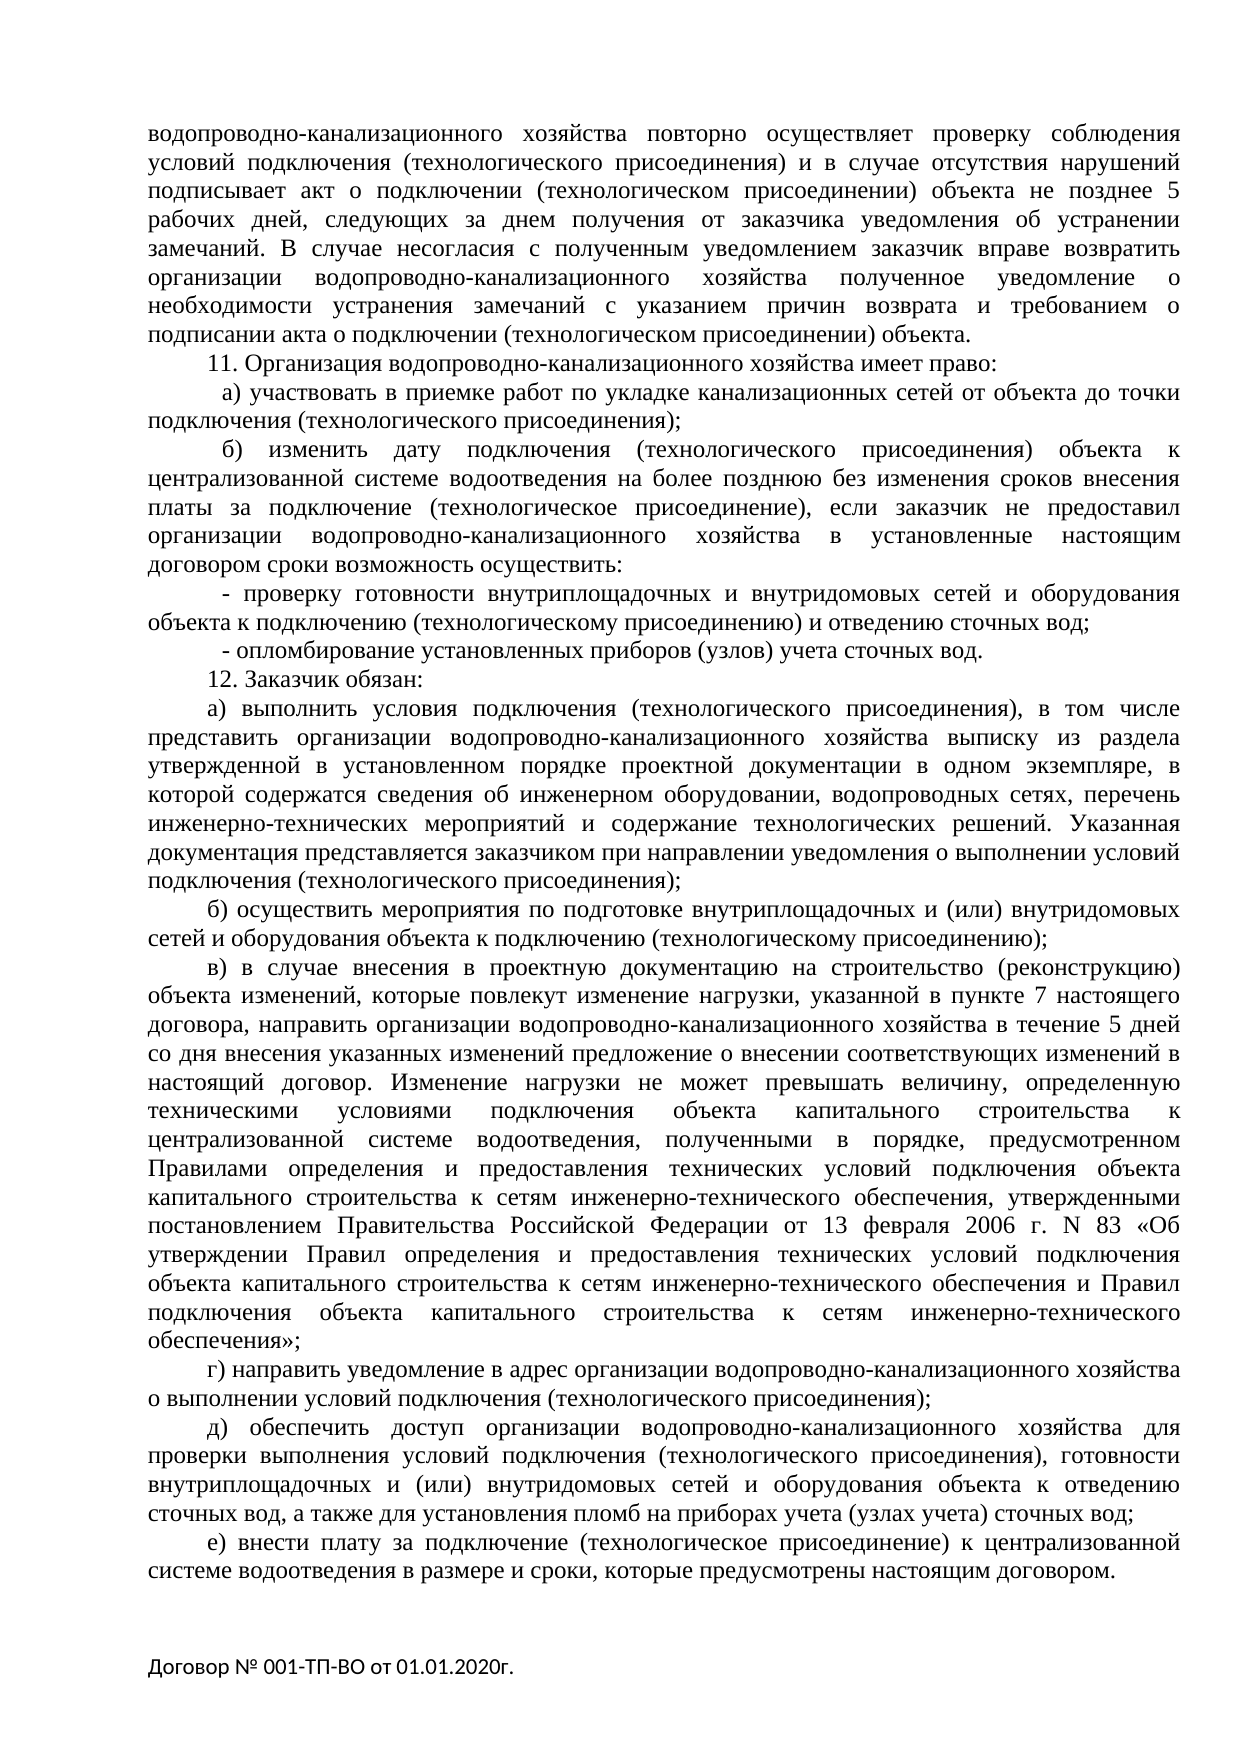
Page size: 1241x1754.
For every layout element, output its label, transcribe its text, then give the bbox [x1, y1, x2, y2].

text а) выполнить условия подключения (технологического присоединения), в том числе представить организации водопроводно-канализационного хозяйства выписку из раздела утвержденной в установленном порядке проектной документации в одном экземпляре, в которой содержатся сведения об инженерном оборудовании, водопроводных сетях, перечень инженерно-технических мероприятий и содержание технологических решений. Указанная документация представляется заказчиком при направлении уведомления о выполнении условий подключения (технологического присоединения); [148, 693, 1181, 894]
text г) направить уведомление в адрес организации водопроводно-канализационного хозяйства о выполнении условий подключения (технологического присоединения); [148, 1354, 1181, 1412]
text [148, 118, 1181, 348]
text в) в случае внесения в проектную документацию на строительство (реконструкцию) объекта изменений, которые повлекут изменение нагрузки, указанной в пункте 7 настоящего договора, направить организации водопроводно-канализационного хозяйства в течение 5 дней со дня внесения указанных изменений предложение о внесении соответствующих изменений в настоящий договор. Изменение нагрузки не может превышать величину, определенную техническими условиями подключения объекта капитального строительства к централизованной системе водоотведения, полученными в порядке, предусмотренном Правилами определения и предоставления технических условий подключения объекта капитального строительства к сетям инженерно-технического обеспечения, утвержденными постановлением Правительства Российской Федерации от 13 февраля 2006 г. N 83 «Об утверждении Правил определения и предоставления технических условий подключения объекта капитального строительства к сетям инженерно-технического обеспечения и Правил подключения объекта капитального строительства к сетям инженерно-технического обеспечения»; [148, 952, 1181, 1354]
text б) осуществить мероприятия по подготовке внутриплощадочных и (или) внутридомовых сетей и оборудования объекта к подключению (технологическому присоединению); [148, 894, 1181, 952]
text д) обеспечить доступ организации водопроводно-канализационного хозяйства для проверки выполнения условий подключения (технологического присоединения), готовности внутриплощадочных и (или) внутридомовых сетей и оборудования объекта к отведению сточных вод, а также для установления пломб на приборах учета (узлах учета) сточных вод; [148, 1412, 1181, 1527]
text 11. Организация водопроводно-канализационного хозяйства имеет право: [148, 348, 1181, 377]
text б) изменить дату подключения (технологического присоединения) объекта к централизованной системе водоотведения на более позднюю без изменения сроков внесения платы за подключение (технологическое присоединение), если заказчик не предоставил организации водопроводно-канализационного хозяйства в установленные настоящим договором сроки возможность осуществить: [148, 434, 1181, 578]
text 12. Заказчик обязан: [148, 664, 1181, 693]
text а) участвовать в приемке работ по укладке канализационных сетей от объекта до точки подключения (технологического присоединения); [148, 377, 1181, 434]
text - проверку готовности внутриплощадочных и внутридомовых сетей и оборудования объекта к подключению (технологическому присоединению) и отведению сточных вод; [148, 578, 1181, 636]
text - опломбирование установленных приборов (узлов) учета сточных вод. [148, 636, 1181, 664]
text е) внести плату за подключение (технологическое присоединение) к централизованной системе водоотведения в размере и сроки, которые предусмотрены настоящим договором. [148, 1527, 1181, 1584]
